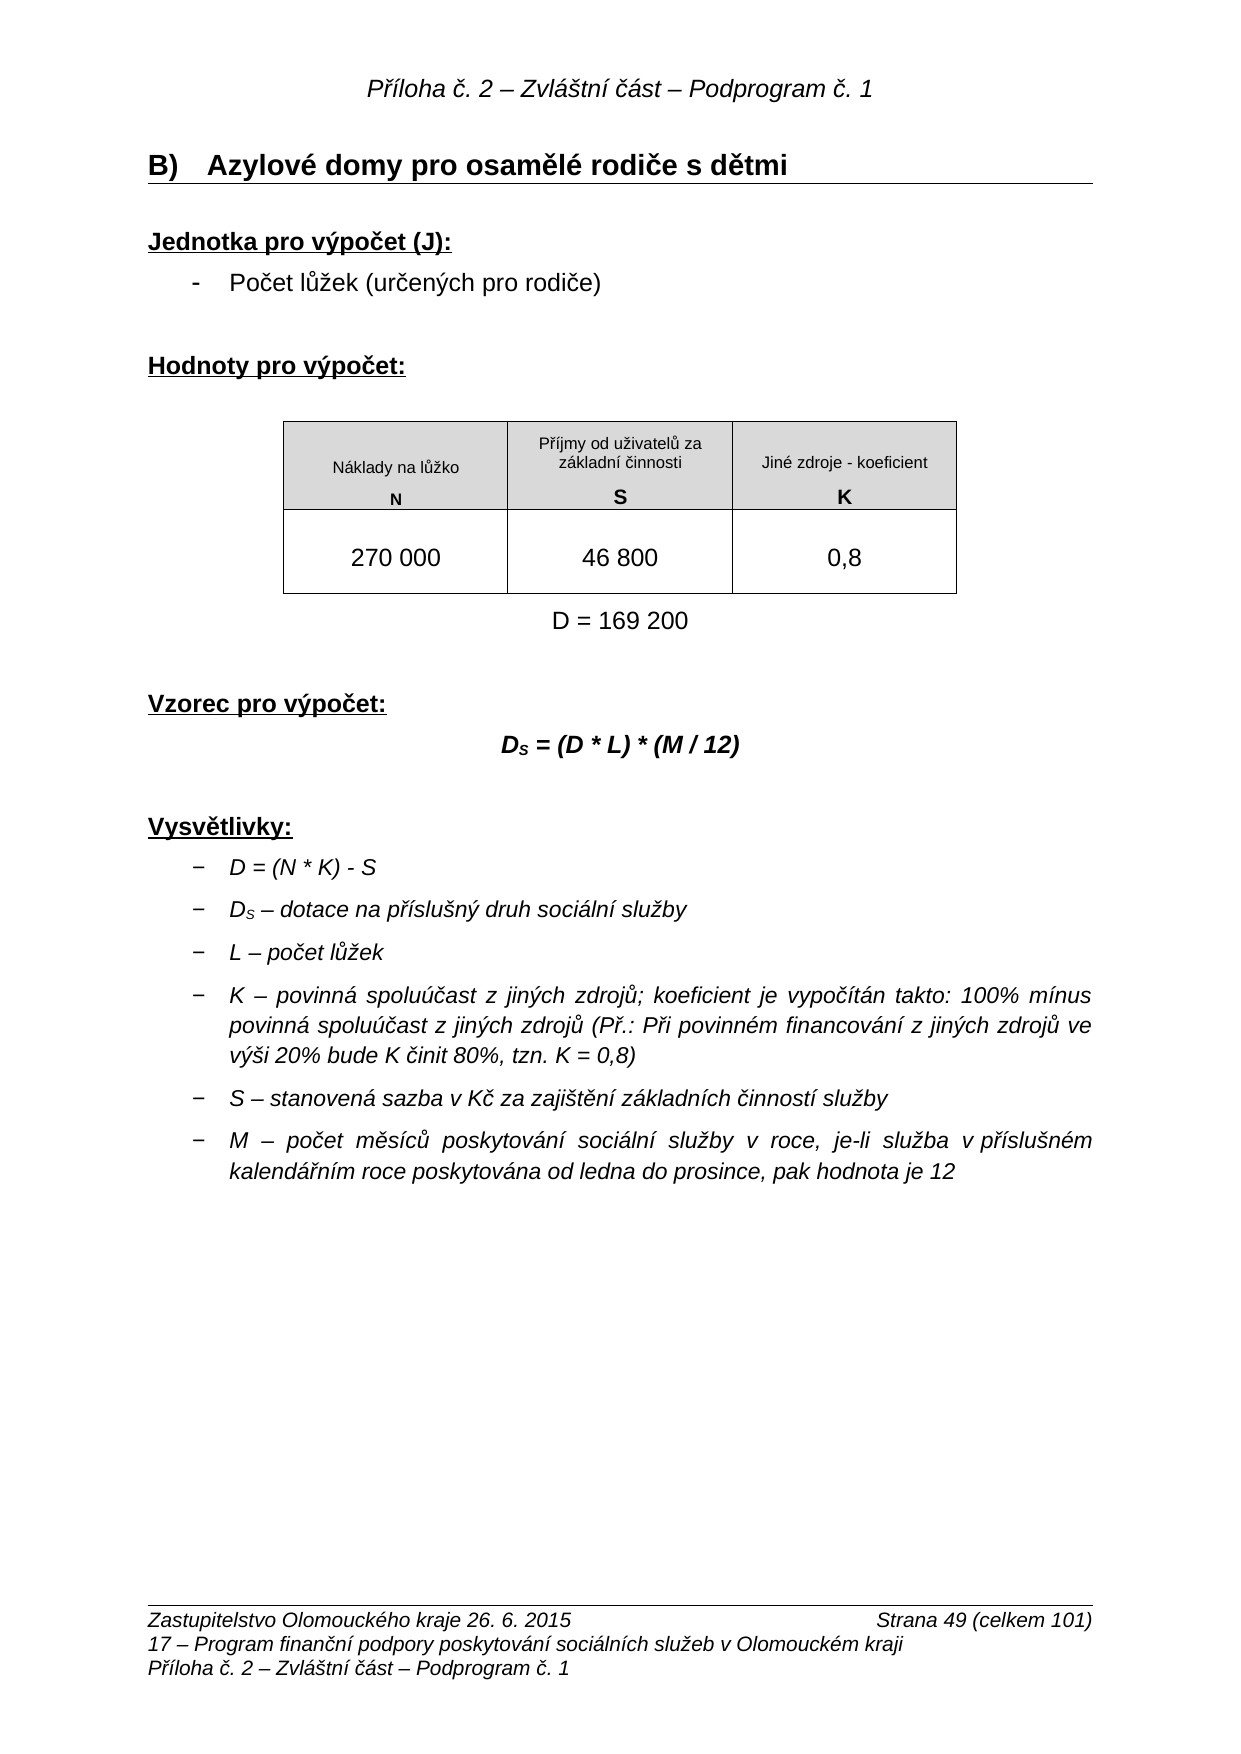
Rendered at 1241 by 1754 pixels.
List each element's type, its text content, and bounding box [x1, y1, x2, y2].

text S – stanovená sazba v Kč za zajištění základních činností služby [192, 1085, 1093, 1111]
table_header Příjmy od uživatelů za základní činnosti S [508, 422, 732, 509]
list Počet lůžek (určených pro rodiče) [192, 268, 1093, 297]
table_header Jiné zdroje - koeficient K [733, 422, 956, 509]
text L – počet lůžek [192, 939, 1093, 965]
text D = 169 200 [148, 606, 1093, 635]
subtitle Azylové domy pro osamělé rodiče s dětmi [148, 148, 1093, 183]
text K – povinná spoluúčast z jiných zdrojů; koeficient je vypočítán takto: 100% mínus povinná spoluúčast z jiných zdrojů (Př.: Při povinném financování z jiných zdrojů ve výši 20% bude K činit 80%, tzn. K = 0,8) [192, 982, 1093, 1068]
table_cell 46 800 [508, 510, 732, 592]
text D = (N * K) - S [192, 853, 1093, 880]
text M – počet měsíců poskytování sociální služby v roce, je-li služba v příslušném kalendářním roce poskytována od ledna do prosince, pak hodnota je 12 [192, 1127, 1093, 1184]
text DS = (D * L) * (M / 12) [148, 730, 1093, 758]
text DS – dotace na příslušný druh sociální služby [192, 896, 1093, 923]
text Jednotka pro výpočet (J): [148, 227, 1093, 256]
table_cell 0,8 [733, 510, 956, 592]
table_cell 270 000 [284, 510, 507, 592]
text Hodnoty pro výpočet: [148, 351, 1093, 379]
text Vysvětlivky: [148, 812, 1093, 841]
table_header Náklady na lůžko N [284, 422, 507, 509]
text Vzorec pro výpočet: [148, 688, 1093, 717]
